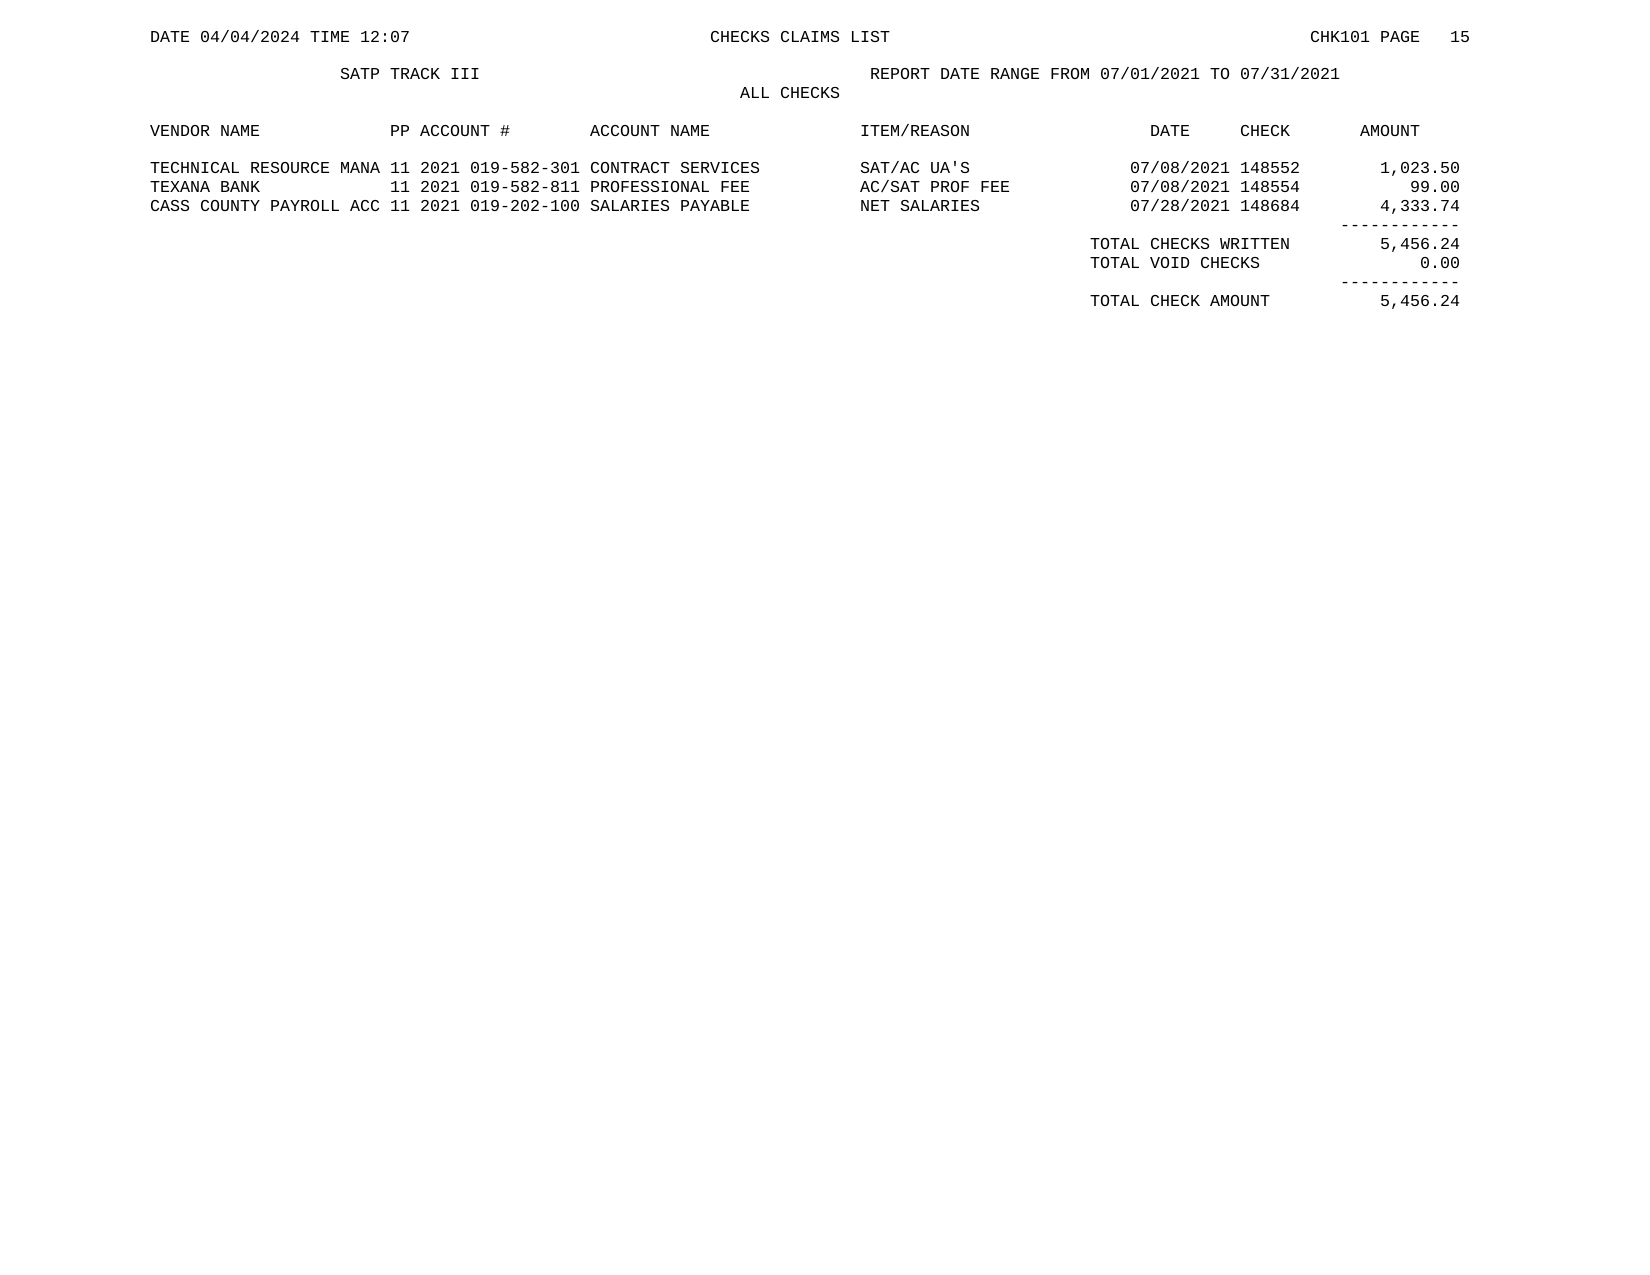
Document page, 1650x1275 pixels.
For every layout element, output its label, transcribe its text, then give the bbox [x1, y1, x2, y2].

text SATP TRACK III REPORT DATE RANGE FROM 07/01/2021 TO 07/31/2021 [150, 66, 1500, 85]
text ALL CHECKS [150, 85, 1500, 103]
text ------------ [150, 273, 1500, 292]
text DATE 04/04/2024 TIME 12:07 CHECKS CLAIMS LIST CHK101 PAGE 15 [150, 28, 1500, 47]
text VENDOR NAME PP ACCOUNT # ACCOUNT NAME ITEM/REASON DATE CHECK AMOUNT [150, 122, 1500, 141]
text TOTAL VOID CHECKS 0.00 [150, 254, 1500, 273]
text TEXANA BANK 11 2021 019-582-811 PROFESSIONAL FEE AC/SAT PROF FEE 07/08/2021 148554 99.00 [150, 179, 1500, 198]
text TOTAL CHECK AMOUNT 5,456.24 [150, 292, 1500, 311]
text TECHNICAL RESOURCE MANA 11 2021 019-582-301 CONTRACT SERVICES SAT/AC UA'S 07/08/2021 148552 1,023.50 [150, 160, 1500, 179]
text CASS COUNTY PAYROLL ACC 11 2021 019-202-100 SALARIES PAYABLE NET SALARIES 07/28/2021 148684 4,333.74 [150, 198, 1500, 217]
text TOTAL CHECKS WRITTEN 5,456.24 [150, 236, 1500, 254]
text ------------ [150, 217, 1500, 236]
